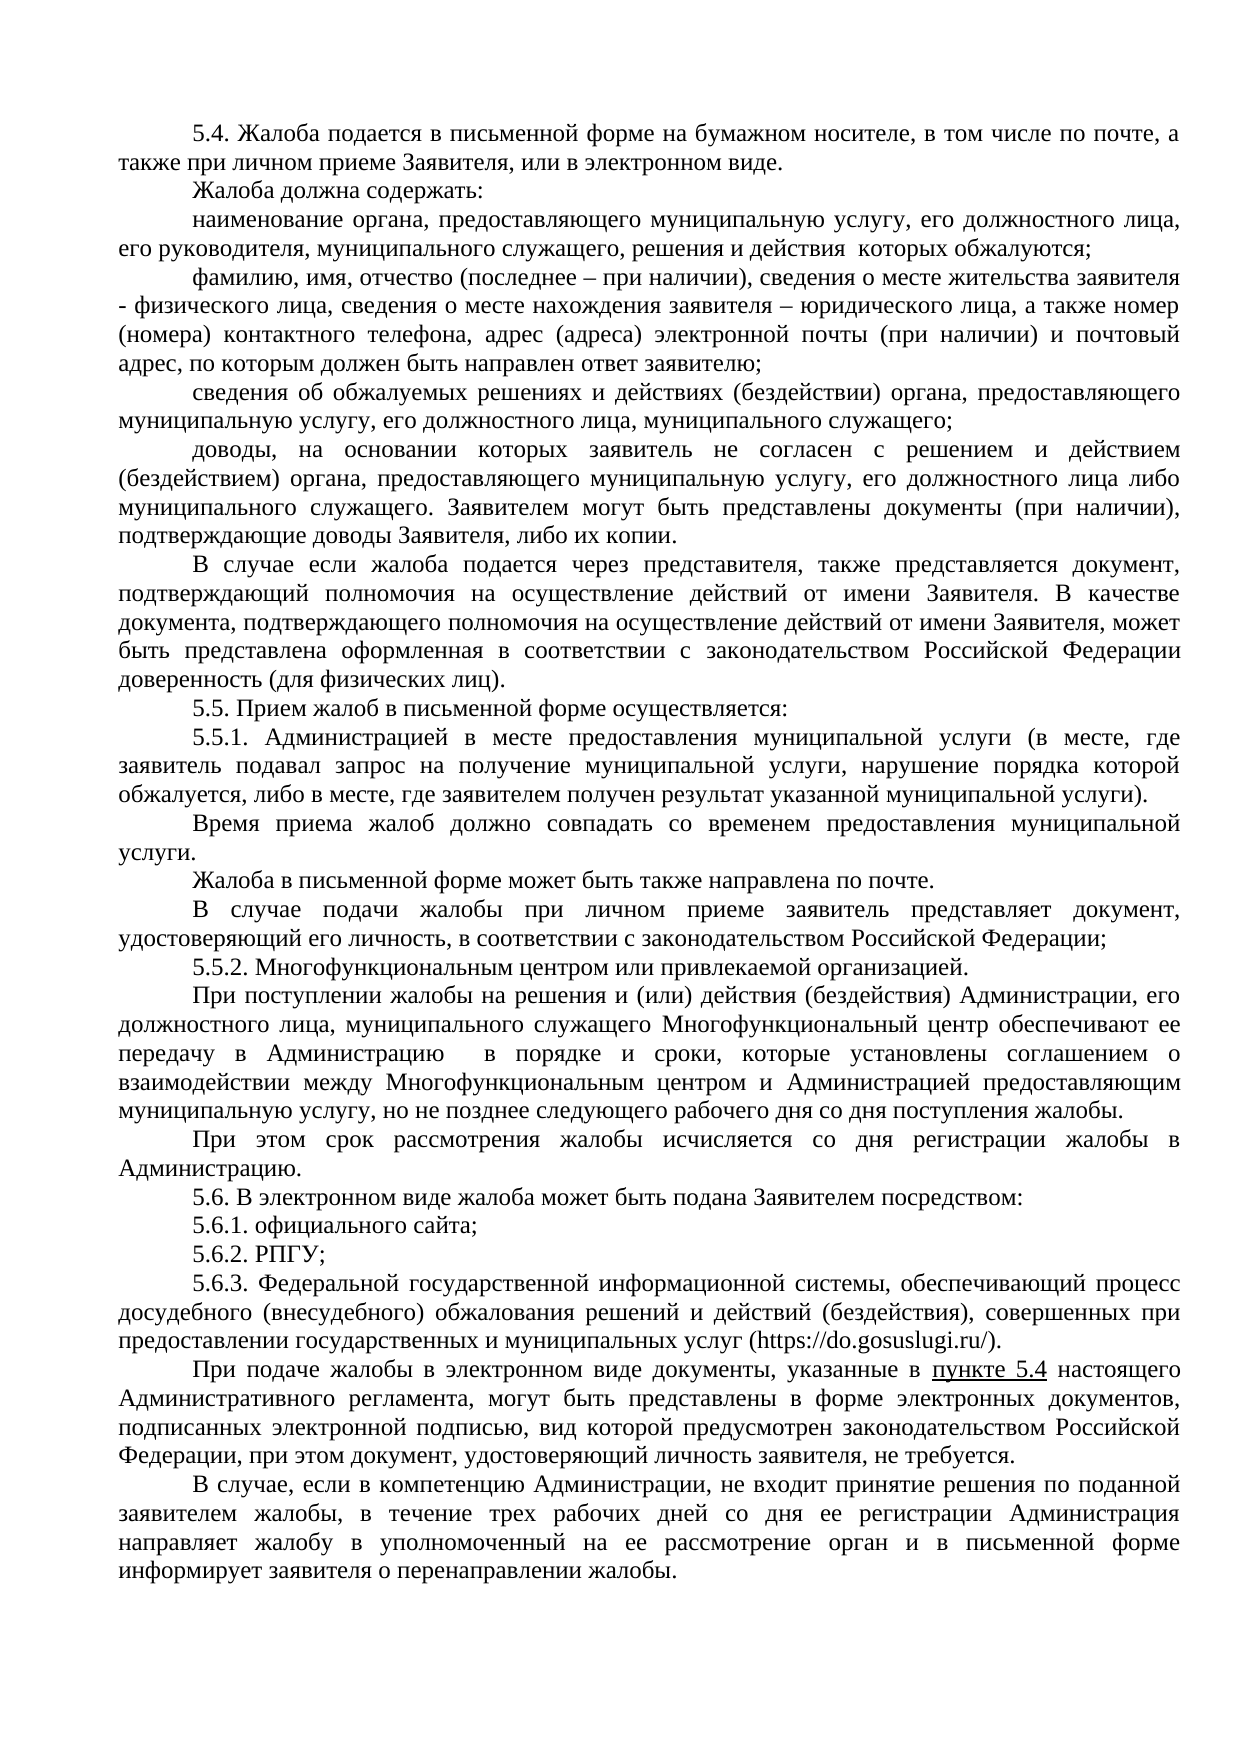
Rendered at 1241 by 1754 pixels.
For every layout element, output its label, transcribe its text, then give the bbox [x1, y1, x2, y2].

text 5.6.2. РПГУ; [118, 1239, 1181, 1268]
text Жалоба в письменной форме может быть также направлена по почте. [118, 866, 1181, 894]
text фамилию, имя, отчество (последнее – при наличии), сведения о месте жительства заявителя - физического лица, сведения о месте нахождения заявителя – юридического лица, а также номер (номера) контактного телефона, адрес (адреса) электронной почты (при наличии) и почтовый адрес, по которым должен быть направлен ответ заявителю; [118, 262, 1181, 377]
text При подаче жалобы в электронном виде документы, указанные в пункте 5.4 настоящего Административного регламента, могут быть представлены в форме электронных документов, подписанных электронной подписью, вид которой предусмотрен законодательством Российской Федерации, при этом документ, удостоверяющий личность заявителя, не требуется. [118, 1354, 1181, 1469]
text При этом срок рассмотрения жалобы исчисляется со дня регистрации жалобы в Администрацию. [118, 1124, 1181, 1182]
text доводы, на основании которых заявитель не согласен с решением и действием (бездействием) органа, предоставляющего муниципальную услугу, его должностного лица либо муниципального служащего. Заявителем могут быть представлены документы (при наличии), подтверждающие доводы Заявителя, либо их копии. [118, 434, 1181, 549]
text Жалоба должна содержать: [118, 176, 1181, 204]
text 5.5.1. Администрацией в месте предоставления муниципальной услуги (в месте, где заявитель подавал запрос на получение муниципальной услуги, нарушение порядка которой обжалуется, либо в месте, где заявителем получен результат указанной муниципальной услуги). [118, 722, 1181, 808]
text В случае подачи жалобы при личном приеме заявитель представляет документ, удостоверяющий его личность, в соответствии с законодательством Российской Федерации; [118, 894, 1181, 952]
text 5.6.1. официального сайта; [118, 1211, 1181, 1239]
text 5.5.2. Многофункциональным центром или привлекаемой организацией. [118, 952, 1181, 981]
text В случае, если в компетенцию Администрации, не входит принятие решения по поданной заявителем жалобы, в течение трех рабочих дней со дня ее регистрации Администрация направляет жалобу в уполномоченный на ее рассмотрение орган и в письменной форме информирует заявителя о перенаправлении жалобы. [118, 1469, 1181, 1584]
text 5.6.3. Федеральной государственной информационной системы, обеспечивающий процесс досудебного (внесудебного) обжалования решений и действий (бездействия), совершенных при предоставлении государственных и муниципальных услуг (https://do.gosuslugi.ru/). [118, 1268, 1181, 1354]
text наименование органа, предоставляющего муниципальную услугу, его должностного лица, его руководителя, муниципального служащего, решения и действия которых обжалуются; [118, 204, 1181, 262]
text Время приема жалоб должно совпадать со временем предоставления муниципальной услуги. [118, 808, 1181, 866]
text 5.5. Прием жалоб в письменной форме осуществляется: [118, 693, 1181, 722]
text сведения об обжалуемых решениях и действиях (бездействии) органа, предоставляющего муниципальную услугу, его должностного лица, муниципального служащего; [118, 377, 1181, 434]
text В случае если жалоба подается через представителя, также представляется документ, подтверждающий полномочия на осуществление действий от имени Заявителя. В качестве документа, подтверждающего полномочия на осуществление действий от имени Заявителя, может быть представлена оформленная в соответствии с законодательством Российской Федерации доверенность (для физических лиц). [118, 549, 1181, 693]
text 5.6. В электронном виде жалоба может быть подана Заявителем посредством: [118, 1182, 1181, 1211]
text При поступлении жалобы на решения и (или) действия (бездействия) Администрации, его должностного лица, муниципального служащего Многофункциональный центр обеспечивают ее передачу в Администрацию в порядке и сроки, которые установлены соглашением о взаимодействии между Многофункциональным центром и Администрацией предоставляющим муниципальную услугу, но не позднее следующего рабочего дня со дня поступления жалобы. [118, 981, 1181, 1124]
text 5.4. Жалоба подается в письменной форме на бумажном носителе, в том числе по почте, а также при личном приеме Заявителя, или в электронном виде. [118, 118, 1181, 176]
